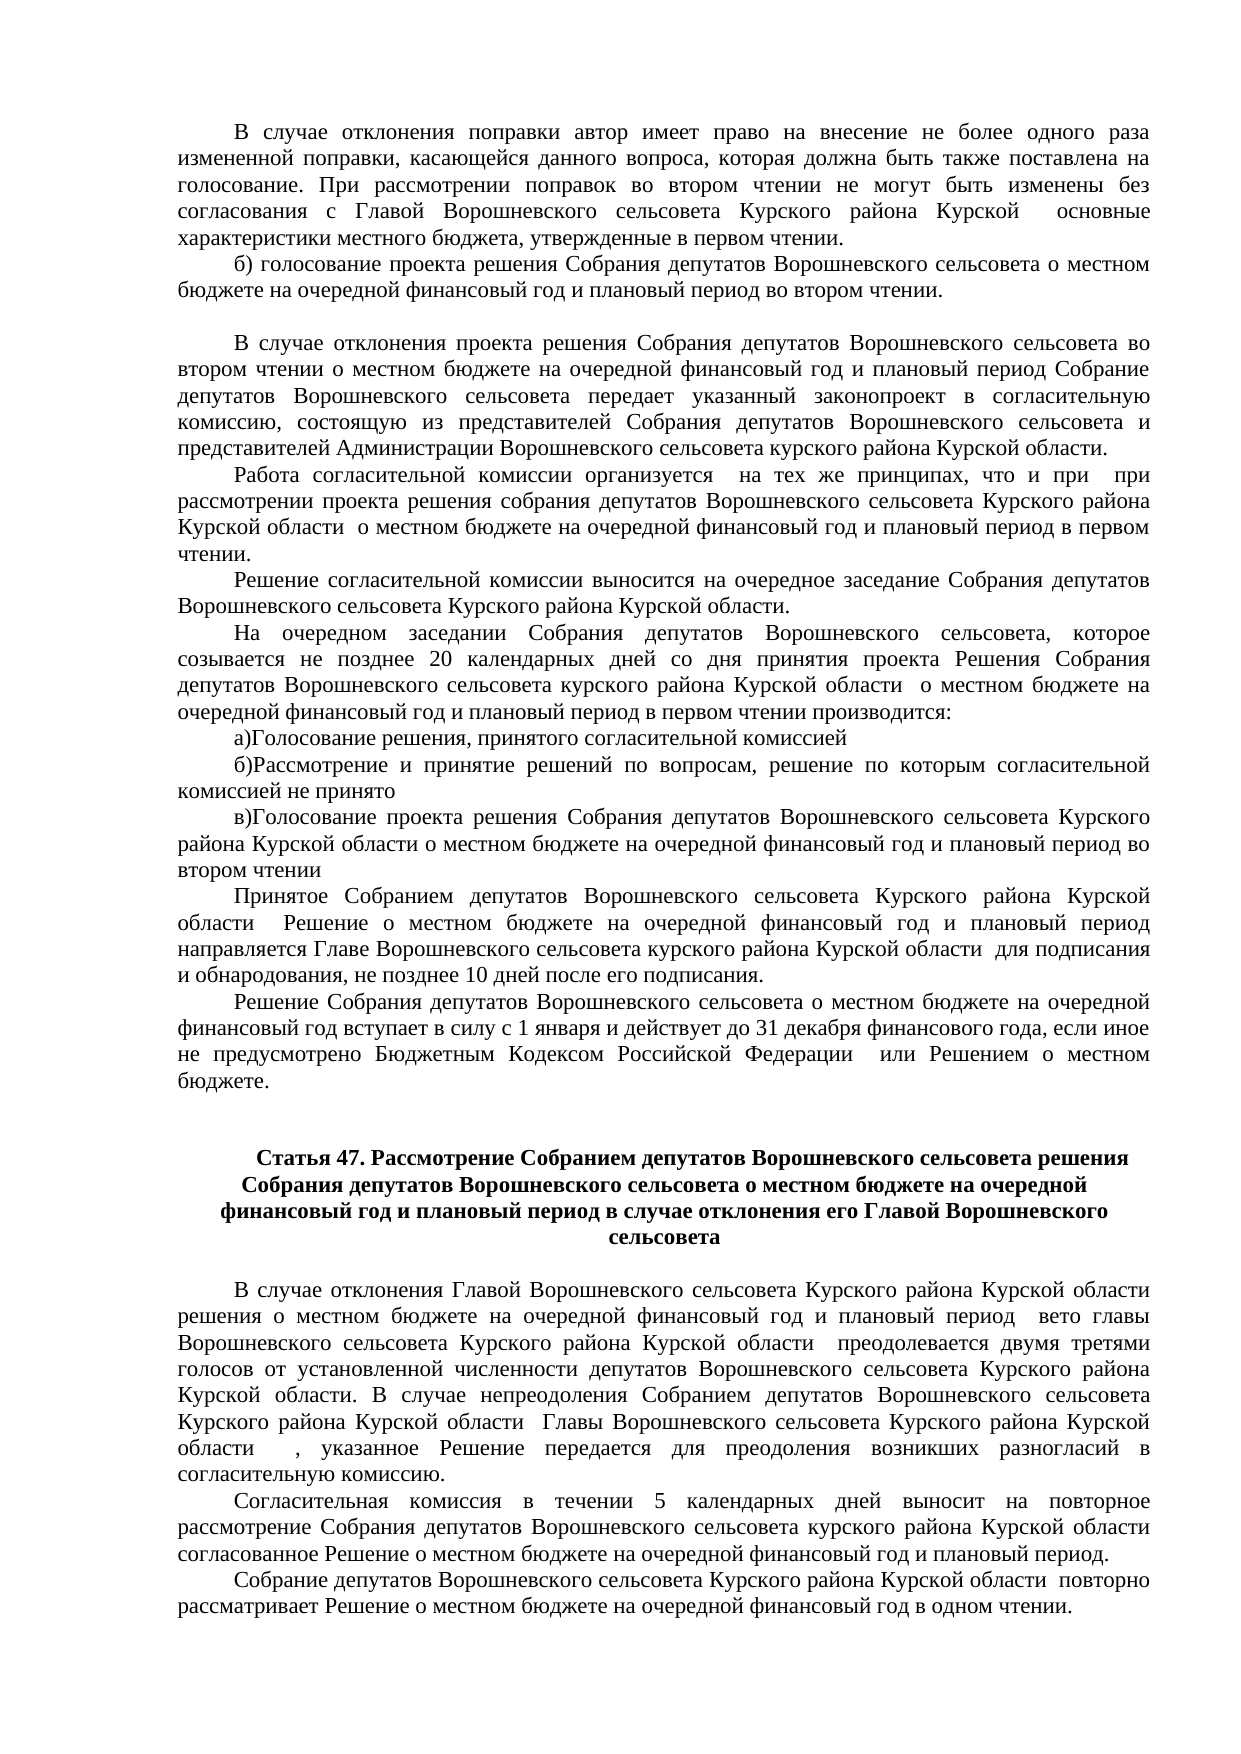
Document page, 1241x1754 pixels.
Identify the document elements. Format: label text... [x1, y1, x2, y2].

text Решение согласительной комиссии выносится на очередное заседание Собрания депутатов Ворошневского сельсовета Курского района Курской области. [177, 566, 1152, 619]
text В случае отклонения поправки автор имеет право на внесение не более одного раза измененной поправки, касающейся данного вопроса, которая должна быть также поставлена на голосование. При рассмотрении поправок во втором чтении не могут быть изменены без согласования с Главой Ворошневского сельсовета Курского района Курской основные характеристики местного бюджета, утвержденные в первом чтении. [177, 118, 1152, 250]
text Собрание депутатов Ворошневского сельсовета Курского района Курской области повторно рассматривает Решение о местном бюджете на очередной финансовый год в одном чтении. [177, 1566, 1152, 1619]
text В случае отклонения Главой Ворошневского сельсовета Курского района Курской области решения о местном бюджете на очередной финансовый год и плановый период вето главы Ворошневского сельсовета Курского района Курской области преодолевается двумя третями голосов от установленной численности депутатов Ворошневского сельсовета Курского района Курской области. В случае непреодоления Собранием депутатов Ворошневского сельсовета Курского района Курской области Главы Ворошневского сельсовета Курского района Курской области , указанное Решение передается для преодоления возникших разногласий в согласительную комиссию. [177, 1276, 1152, 1487]
text в)Голосование проекта решения Собрания депутатов Ворошневского сельсовета Курского района Курской области о местном бюджете на очередной финансовый год и плановый период во втором чтении [177, 803, 1152, 882]
text Работа согласительной комиссии организуется на тех же принципах, что и при при рассмотрении проекта решения собрания депутатов Ворошневского сельсовета Курского района Курской области о местном бюджете на очередной финансовый год и плановый период в первом чтении. [177, 461, 1152, 566]
text а)Голосование решения, принятого согласительной комиссией [177, 724, 1152, 751]
text Принятое Собранием депутатов Ворошневского сельсовета Курского района Курской области Решение о местном бюджете на очередной финансовый год и плановый период направляется Главе Ворошневского сельсовета курского района Курской области для подписания и обнародования, не позднее 10 дней после его подписания. [177, 882, 1152, 988]
text В случае отклонения проекта решения Собрания депутатов Ворошневского сельсовета во втором чтении о местном бюджете на очередной финансовый год и плановый период Собрание депутатов Ворошневского сельсовета передает указанный законопроект в согласительную комиссию, состоящую из представителей Собрания депутатов Ворошневского сельсовета и представителей Администрации Ворошневского сельсовета курского района Курской области. [177, 329, 1152, 461]
text Решение Собрания депутатов Ворошневского сельсовета о местном бюджете на очередной финансовый год вступает в силу с 1 января и действует до 31 декабря финансового года, если иное не предусмотрено Бюджетным Кодексом Российской Федерации или Решением о местном бюджете. [177, 988, 1152, 1093]
text Согласительная комиссия в течении 5 календарных дней выносит на повторное рассмотрение Собрания депутатов Ворошневского сельсовета курского района Курской области согласованное Решение о местном бюджете на очередной финансовый год и плановый период. [177, 1487, 1152, 1566]
text Статья 47. Рассмотрение Собранием депутатов Ворошневского сельсовета решения Собрания депутатов Ворошневского сельсовета о местном бюджете на очередной финансовый год и плановый период в случае отклонения его Главой Ворошневского сельсовета [177, 1144, 1152, 1250]
text б) голосование проекта решения Собрания депутатов Ворошневского сельсовета о местном бюджете на очередной финансовый год и плановый период во втором чтении. [177, 250, 1152, 303]
text На очередном заседании Собрания депутатов Ворошневского сельсовета, которое созывается не позднее 20 календарных дней со дня принятия проекта Решения Собрания депутатов Ворошневского сельсовета курского района Курской области о местном бюджете на очередной финансовый год и плановый период в первом чтении производится: [177, 619, 1152, 724]
text б)Рассмотрение и принятие решений по вопросам, решение по которым согласительной комиссией не принято [177, 751, 1152, 803]
